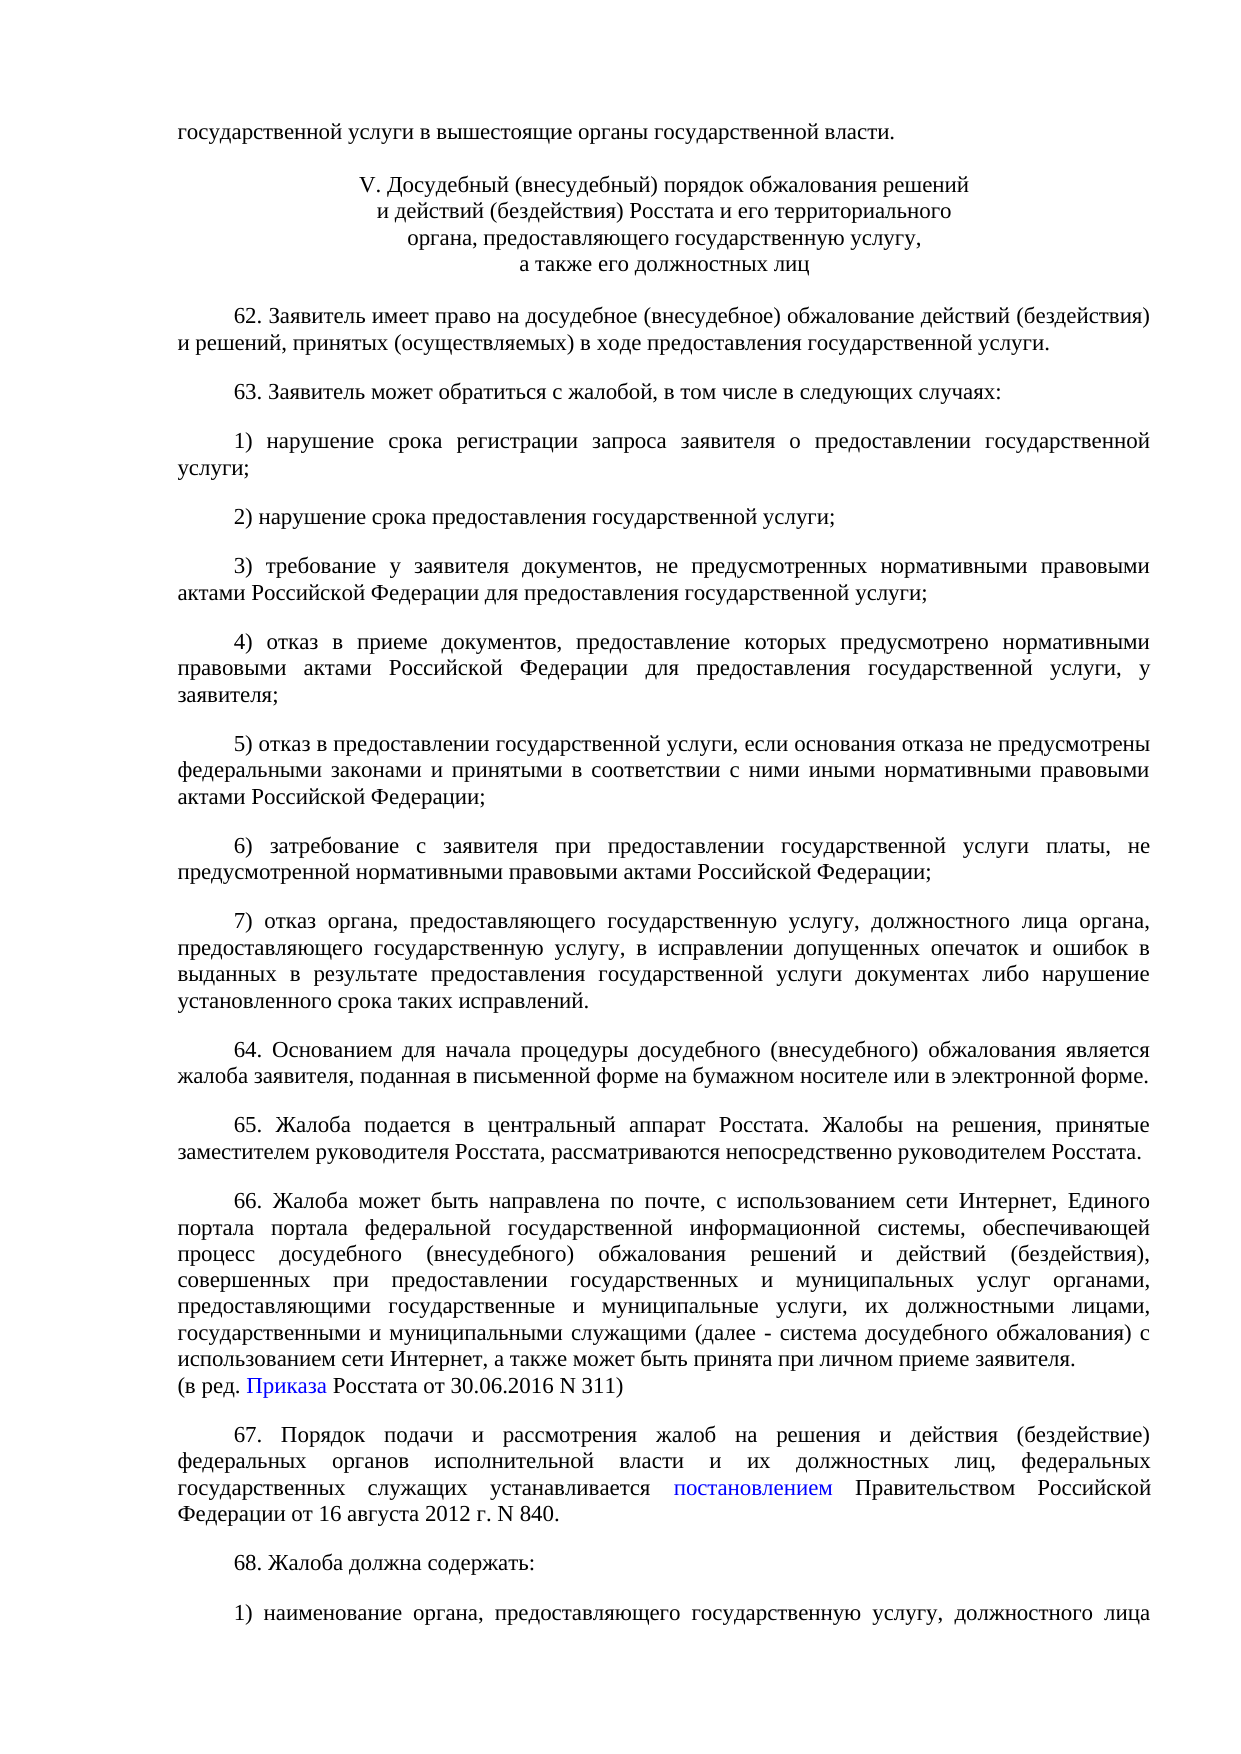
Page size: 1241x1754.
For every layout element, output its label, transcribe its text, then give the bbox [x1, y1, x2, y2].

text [177, 1598, 1152, 1625]
text 1) нарушение срока регистрации запроса заявителя о предоставлении государственной услуги; [177, 427, 1152, 480]
text (в ред. Приказа Росстата от 30.06.2016 N 311) [177, 1372, 1152, 1398]
text 65. Жалоба подается в центральный аппарат Росстата. Жалобы на решения, принятые заместителем руководителя Росстата, рассматриваются непосредственно руководителем Росстата. [177, 1112, 1152, 1164]
text V. Досудебный (внесудебный) порядок обжалования решений [177, 171, 1152, 197]
text 2) нарушение срока предоставления государственной услуги; [177, 503, 1152, 529]
text 67. Порядок подачи и рассмотрения жалоб на решения и действия (бездействие) федеральных органов исполнительной власти и их должностных лиц, федеральных государственных служащих устанавливается постановлением Правительством Российской Федерации от 16 августа 2012 г. N 840. [177, 1421, 1152, 1526]
text 4) отказ в приеме документов, предоставление которых предусмотрено нормативными правовыми актами Российской Федерации для предоставления государственной услуги, у заявителя; [177, 628, 1152, 707]
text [177, 118, 1152, 144]
text 63. Заявитель может обратиться с жалобой, в том числе в следующих случаях: [177, 378, 1152, 404]
text органа, предоставляющего государственную услугу, [177, 223, 1152, 250]
text а также его должностных лиц [177, 250, 1152, 276]
text 66. Жалоба может быть направлена по почте, с использованием сети Интернет, Единого портала портала федеральной государственной информационной системы, обеспечивающей процесс досудебного (внесудебного) обжалования решений и действий (бездействия), совершенных при предоставлении государственных и муниципальных услуг органами, предоставляющими государственные и муниципальные услуги, их должностными лицами, государственными и муниципальными служащими (далее - система досудебного обжалования) с использованием сети Интернет, а также может быть принята при личном приеме заявителя. [177, 1187, 1152, 1372]
text 64. Основанием для начала процедуры досудебного (внесудебного) обжалования является жалоба заявителя, поданная в письменной форме на бумажном носителе или в электронной форме. [177, 1036, 1152, 1089]
text 6) затребование с заявителя при предоставлении государственной услуги платы, не предусмотренной нормативными правовыми актами Российской Федерации; [177, 832, 1152, 885]
text 68. Жалоба должна содержать: [177, 1549, 1152, 1576]
text 7) отказ органа, предоставляющего государственную услугу, должностного лица органа, предоставляющего государственную услугу, в исправлении допущенных опечаток и ошибок в выданных в результате предоставления государственной услуги документах либо нарушение установленного срока таких исправлений. [177, 908, 1152, 1013]
text 62. Заявитель имеет право на досудебное (внесудебное) обжалование действий (бездействия) и решений, принятых (осуществляемых) в ходе предоставления государственной услуги. [177, 303, 1152, 355]
text и действий (бездействия) Росстата и его территориального [177, 197, 1152, 223]
text 5) отказ в предоставлении государственной услуги, если основания отказа не предусмотрены федеральными законами и принятыми в соответствии с ними иными нормативными правовыми актами Российской Федерации; [177, 730, 1152, 809]
text 3) требование у заявителя документов, не предусмотренных нормативными правовыми актами Российской Федерации для предоставления государственной услуги; [177, 552, 1152, 605]
